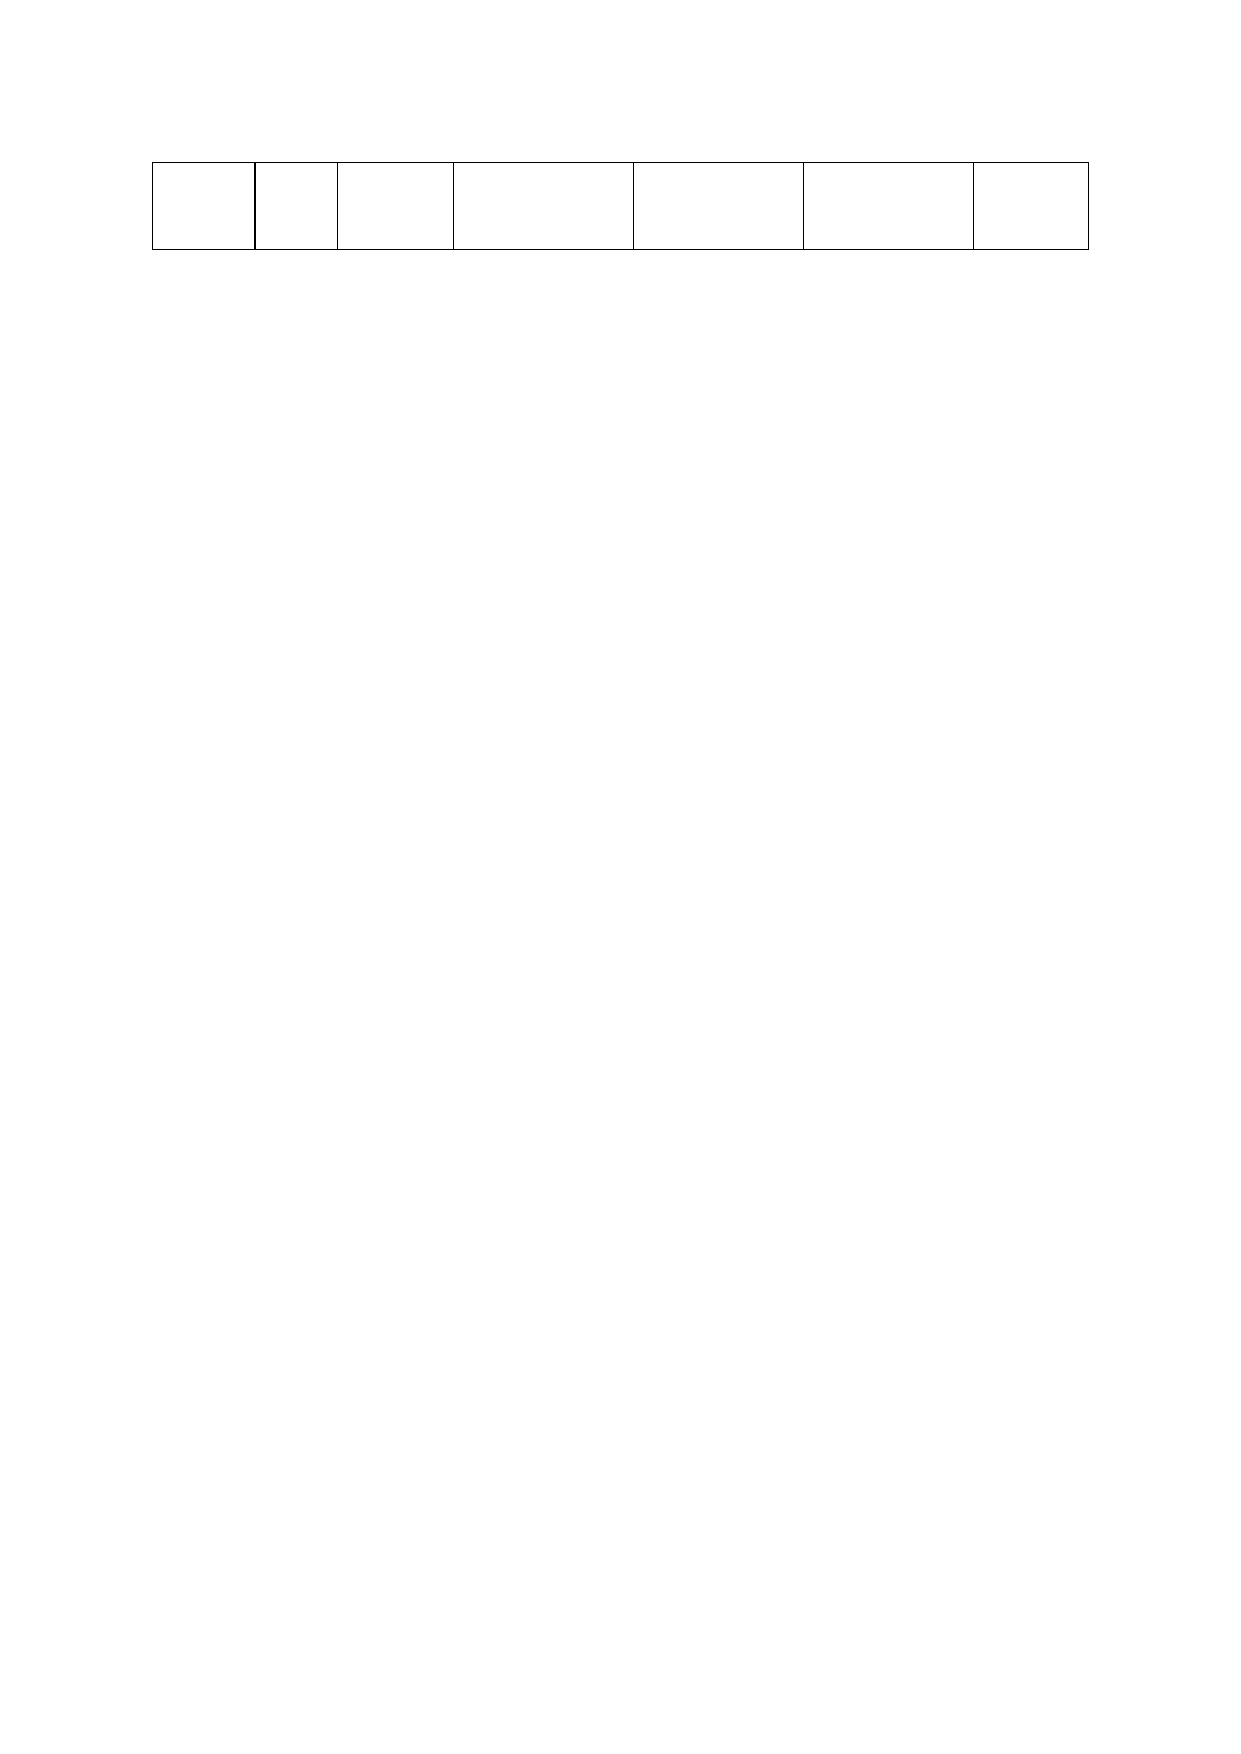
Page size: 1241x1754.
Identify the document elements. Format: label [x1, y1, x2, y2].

table_cell [454, 163, 633, 249]
table_cell [634, 163, 803, 249]
table_cell [804, 163, 973, 249]
table_cell [974, 163, 1088, 249]
table_cell [338, 163, 453, 249]
table_cell [256, 163, 337, 249]
table_cell [153, 163, 254, 249]
